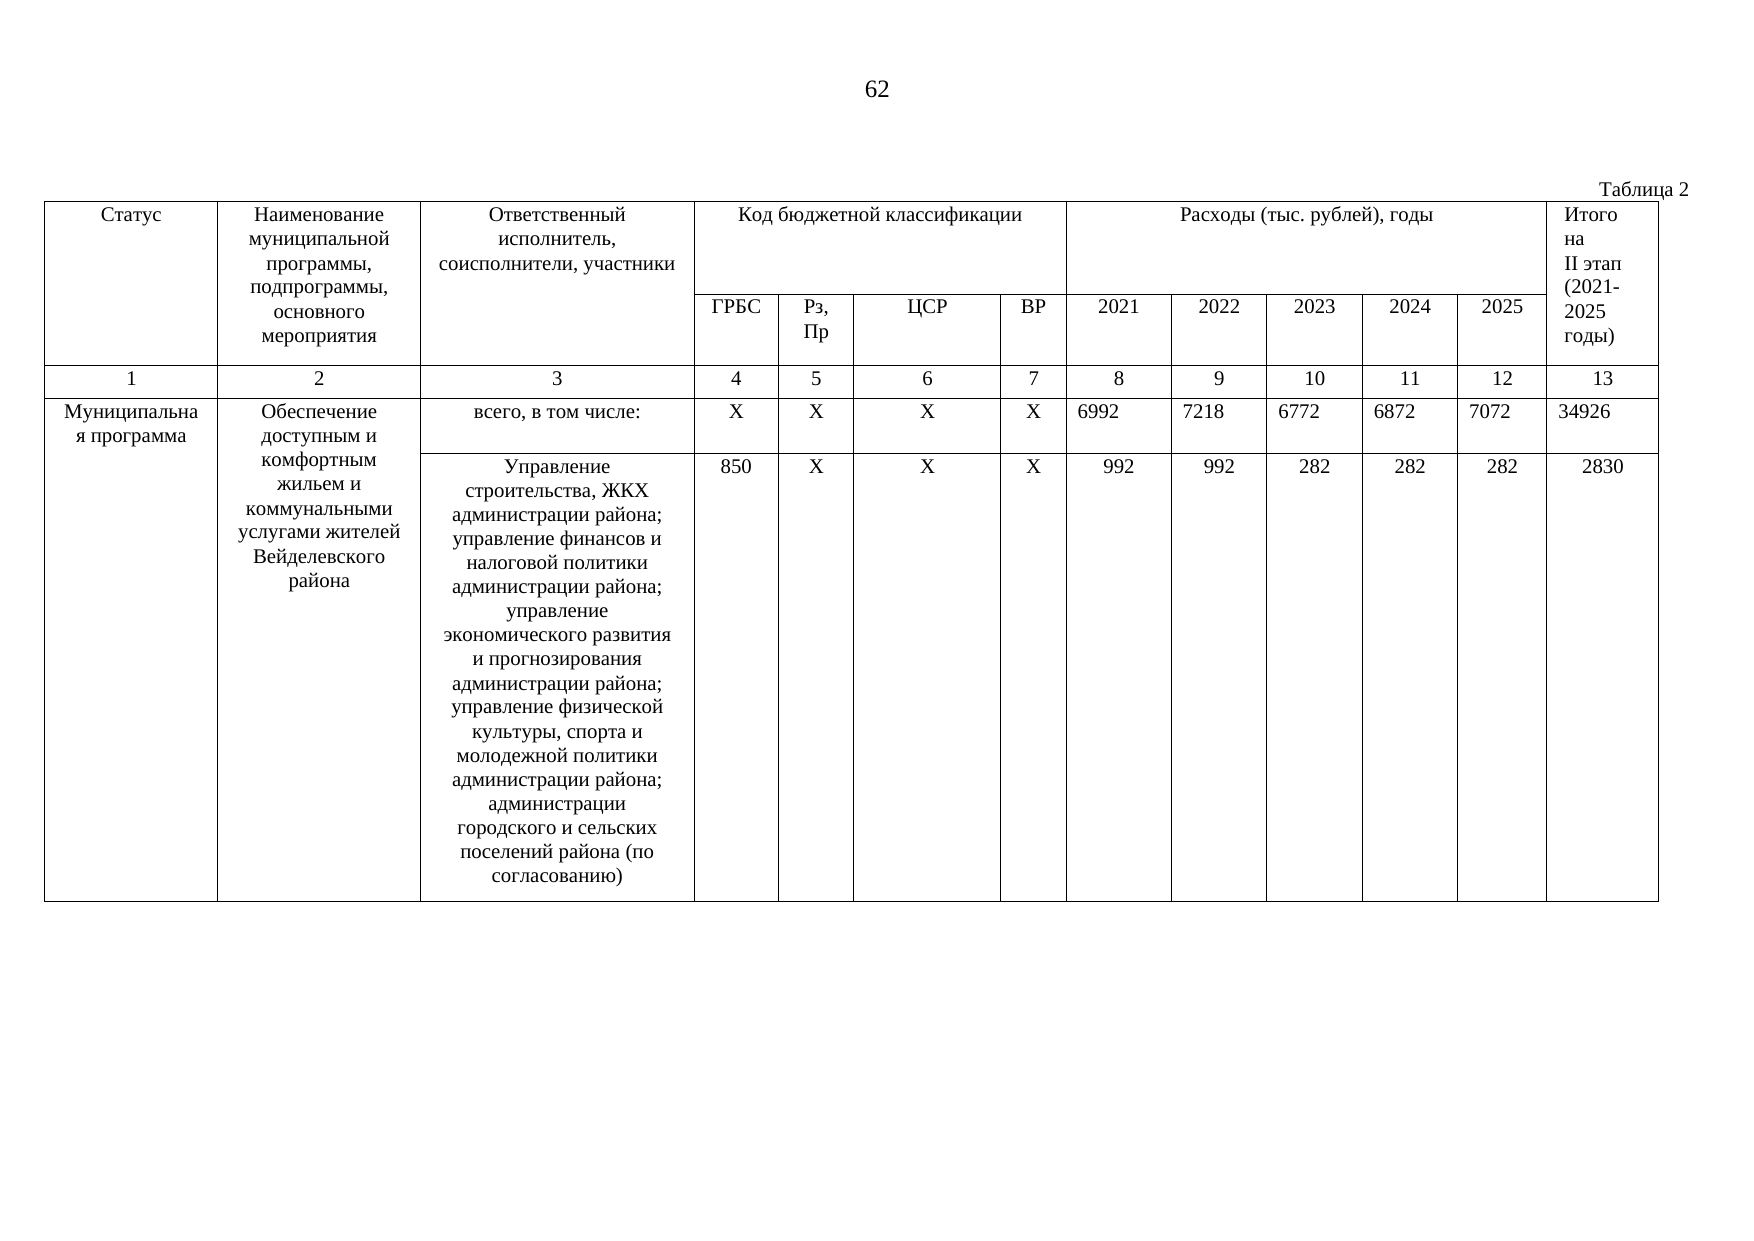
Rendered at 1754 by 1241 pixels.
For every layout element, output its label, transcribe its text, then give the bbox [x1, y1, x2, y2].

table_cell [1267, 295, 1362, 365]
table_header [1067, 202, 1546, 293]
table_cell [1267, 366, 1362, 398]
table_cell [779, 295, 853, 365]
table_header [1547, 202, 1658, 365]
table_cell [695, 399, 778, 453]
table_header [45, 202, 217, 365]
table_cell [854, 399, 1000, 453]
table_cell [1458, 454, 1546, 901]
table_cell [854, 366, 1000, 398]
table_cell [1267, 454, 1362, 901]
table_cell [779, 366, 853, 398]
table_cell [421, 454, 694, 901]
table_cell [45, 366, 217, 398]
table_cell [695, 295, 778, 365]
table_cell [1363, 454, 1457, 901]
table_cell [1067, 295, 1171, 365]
text Таблица 2 [65, 177, 1689, 201]
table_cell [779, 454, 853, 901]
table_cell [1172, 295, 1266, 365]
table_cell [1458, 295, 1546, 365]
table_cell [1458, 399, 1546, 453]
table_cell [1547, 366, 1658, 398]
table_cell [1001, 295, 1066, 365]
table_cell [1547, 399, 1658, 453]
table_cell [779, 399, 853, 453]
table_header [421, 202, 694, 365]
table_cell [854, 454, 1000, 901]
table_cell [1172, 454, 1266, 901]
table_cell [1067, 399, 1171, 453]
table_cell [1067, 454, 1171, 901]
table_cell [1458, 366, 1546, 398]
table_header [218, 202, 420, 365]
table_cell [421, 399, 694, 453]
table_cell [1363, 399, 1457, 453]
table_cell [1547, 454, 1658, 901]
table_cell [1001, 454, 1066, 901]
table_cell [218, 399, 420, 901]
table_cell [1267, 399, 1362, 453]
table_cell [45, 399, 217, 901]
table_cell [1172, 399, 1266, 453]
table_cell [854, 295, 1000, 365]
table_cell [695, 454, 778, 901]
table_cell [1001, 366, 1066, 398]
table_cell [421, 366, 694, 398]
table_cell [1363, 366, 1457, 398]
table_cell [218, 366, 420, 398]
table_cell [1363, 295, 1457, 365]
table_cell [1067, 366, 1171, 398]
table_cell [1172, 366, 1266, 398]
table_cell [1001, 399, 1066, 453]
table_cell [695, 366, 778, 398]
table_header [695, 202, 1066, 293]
